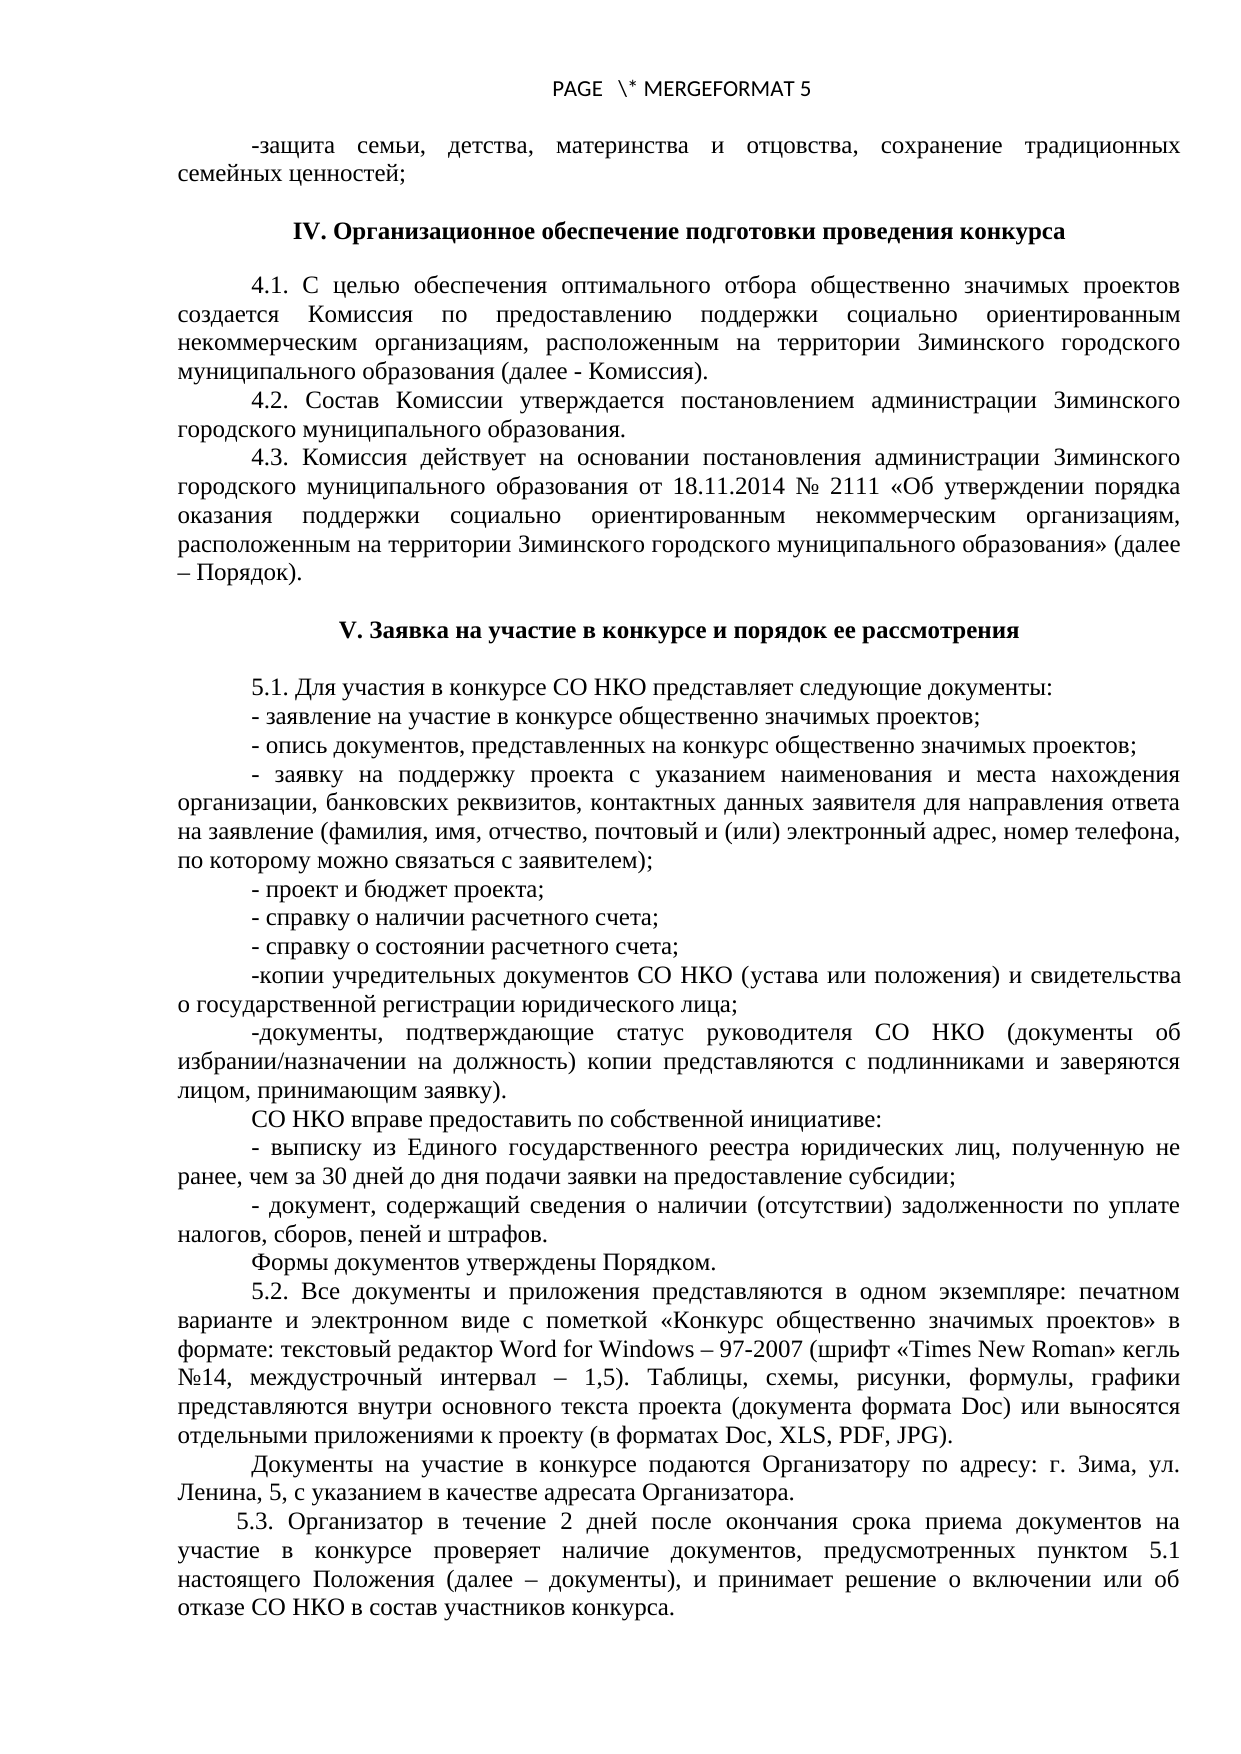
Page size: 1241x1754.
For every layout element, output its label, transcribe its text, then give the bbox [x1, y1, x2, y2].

text V. Заявка на участие в конкурсе и порядок ее рассмотрения [177, 615, 1181, 644]
text Документы на участие в конкурсе подаются Организатору по адресу: г. Зима, ул. Ленина, 5, с указанием в качестве адресата Организатора. [177, 1449, 1181, 1506]
text 5.1. Для участия в конкурсе СО НКО представляет следующие документы: [177, 672, 1181, 701]
text - заявку на поддержку проекта с указанием наименования и места нахождения организации, банковских реквизитов, контактных данных заявителя для направления ответа на заявление (фамилия, имя, отчество, почтовый и (или) электронный адрес, номер телефона, по которому можно связаться с заявителем); [177, 759, 1181, 874]
text - заявление на участие в конкурсе общественно значимых проектов; [177, 701, 1181, 730]
text 4.3. Комиссия действует на основании постановления администрации Зиминского городского муниципального образования от 18.11.2014 № 2111 «Об утверждении порядка оказания поддержки социально ориентированным некоммерческим организациям, расположенным на территории Зиминского городского муниципального образования» (далее – Порядок). [177, 442, 1181, 586]
text - выписку из Единого государственного реестра юридических лиц, полученную не ранее, чем за 30 дней до дня подачи заявки на предоставление субсидии; [177, 1132, 1181, 1190]
text 5.2. Все документы и приложения представляются в одном экземпляре: печатном варианте и электронном виде с пометкой «Конкурс общественно значимых проектов» в формате: текстовый редактор Word for Windows – 97-2007 (шрифт «Times New Roman» кегль №14, междустрочный интервал – 1,5). Таблицы, схемы, рисунки, формулы, графики представляются внутри основного текста проекта (документа формата Doc) или выносятся отдельными приложениями к проекту (в форматах Doc, XLS, PDF, JPG). [177, 1276, 1181, 1449]
text 4.1. С целью обеспечения оптимального отбора общественно значимых проектов создается Комиссия по предоставлению поддержки социально ориентированным некоммерческим организациям, расположенным на территории Зиминского городского муниципального образования (далее - Комиссия). [177, 270, 1181, 385]
text - справку о состоянии расчетного счета; [177, 931, 1181, 960]
text -документы, подтверждающие статус руководителя СО НКО (документы об избрании/назначении на должность) копии представляются с подлинниками и заверяются лицом, принимающим заявку). [177, 1017, 1181, 1104]
text - документ, содержащий сведения о наличии (отсутствии) задолженности по уплате налогов, сборов, пеней и штрафов. [177, 1190, 1181, 1247]
text 5.3. Организатор в течение 2 дней после окончания срока приема документов на участие в конкурсе проверяет наличие документов, предусмотренных пунктом 5.1 настоящего Положения (далее – документы), и принимает решение о включении или об отказе СО НКО в состав участников конкурса. [177, 1506, 1181, 1621]
text -защита семьи, детства, материнства и отцовства, сохранение традиционных семейных ценностей; [177, 130, 1181, 187]
text - справку о наличии расчетного счета; [177, 902, 1181, 931]
text - опись документов, представленных на конкурс общественно значимых проектов; [177, 730, 1181, 759]
text -копии учредительных документов СО НКО (устава или положения) и свидетельства о государственной регистрации юридического лица; [177, 960, 1181, 1017]
text Формы документов утверждены Порядком. [177, 1247, 1181, 1276]
text - проект и бюджет проекта; [177, 874, 1181, 902]
text СО НКО вправе предоставить по собственной инициативе: [177, 1104, 1181, 1132]
text IV. Организационное обеспечение подготовки проведения конкурса [177, 216, 1181, 245]
text 4.2. Состав Комиссии утверждается постановлением администрации Зиминского городского муниципального образования. [177, 385, 1181, 442]
